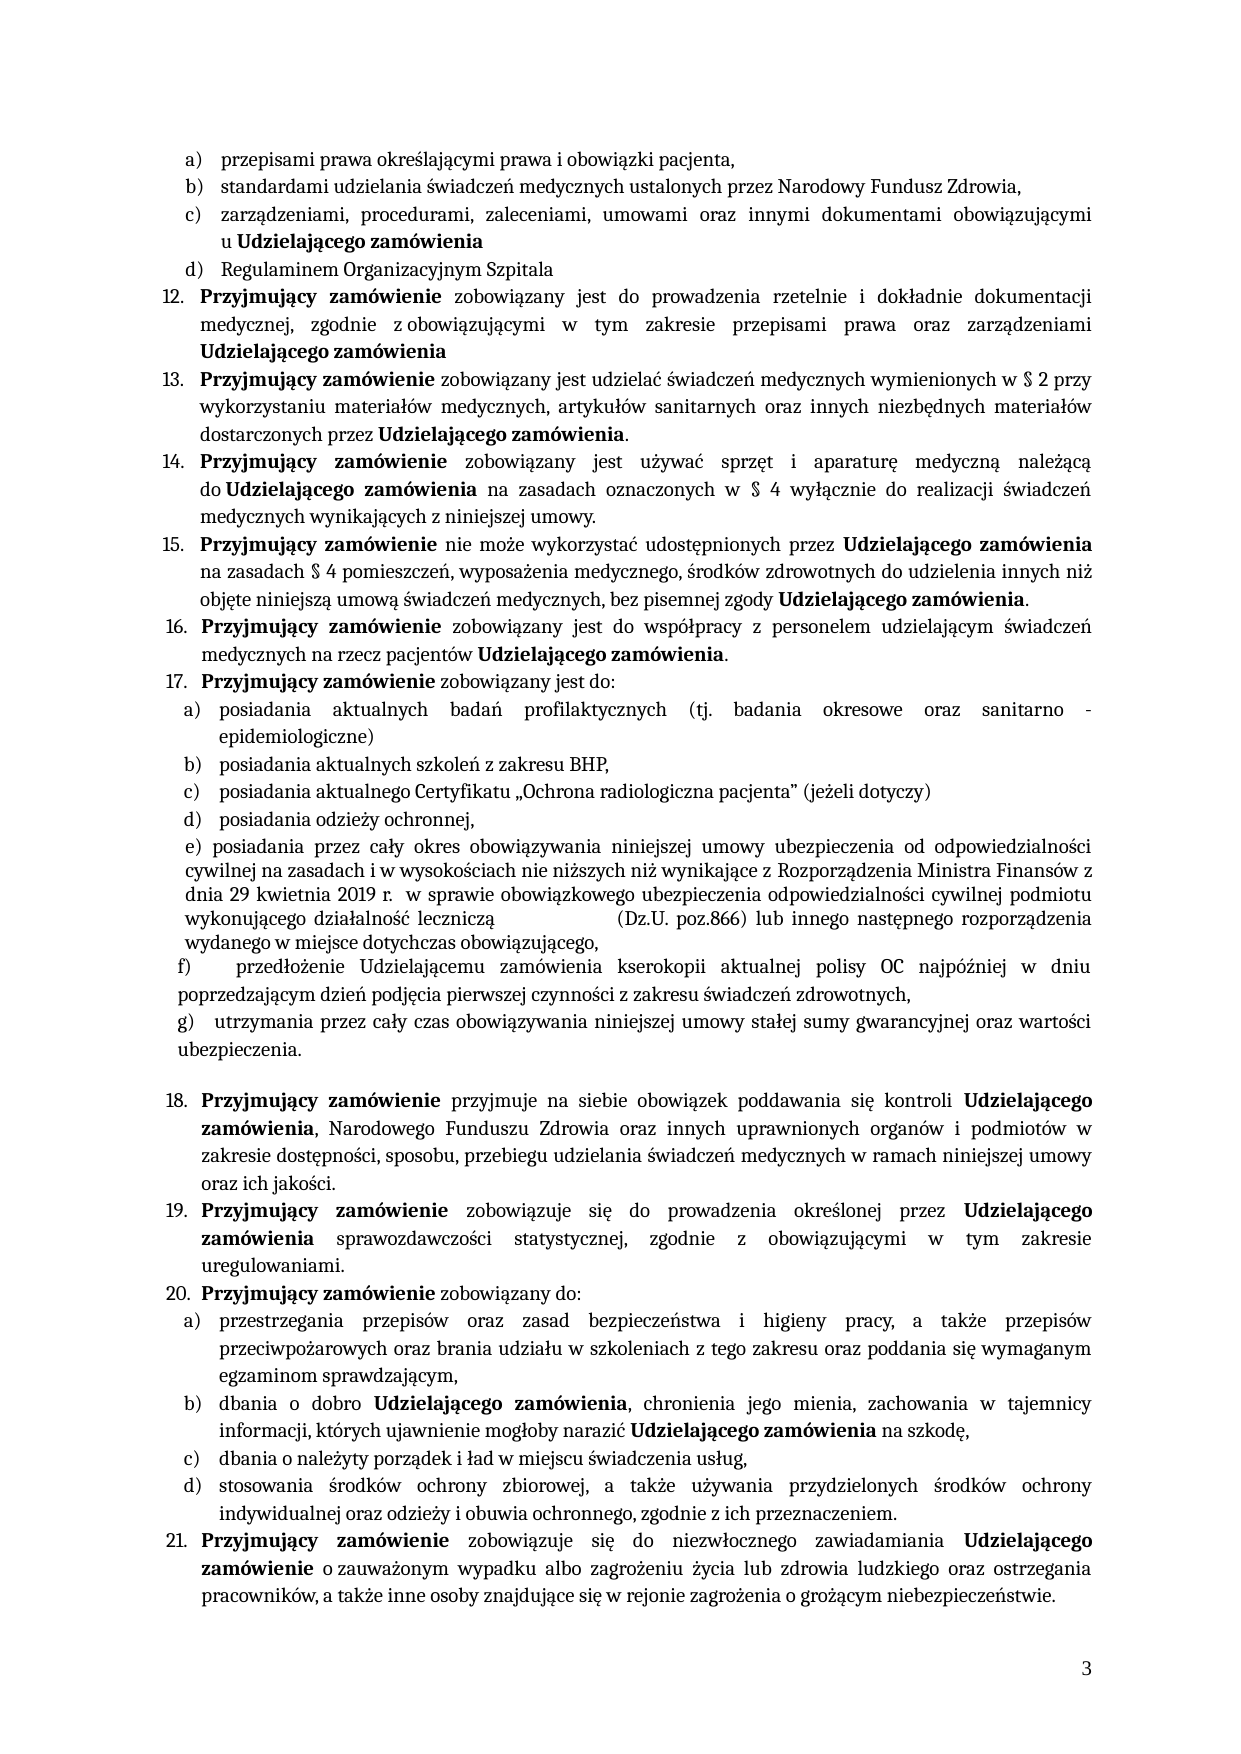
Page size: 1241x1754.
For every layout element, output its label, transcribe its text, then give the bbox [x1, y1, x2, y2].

list dbania o dobro Udzielającego zamówienia, chronienia jego mienia, zachowania w tajemnicy informacji, których ujawnienie mogłoby narazić Udzielającego zamówienia na szkodę, [183, 1391, 1092, 1443]
list Przyjmujący zamówienie nie może wykorzystać udostępnionych przez Udzielającego zamówienia na zasadach § 4 pomieszczeń, wyposażenia medycznego, środków zdrowotnych do udzielenia innych niż objęte niniejszą umową świadczeń medycznych, bez pisemnej zgody Udzielającego zamówienia. [162, 533, 1092, 612]
list posiadania odzieży ochronnej, [183, 808, 1092, 832]
list posiadania aktualnych szkoleń z zakresu BHP, [183, 753, 1092, 777]
list standardami udzielania świadczeń medycznych ustalonych przez Narodowy Fundusz Zdrowia, [185, 175, 1092, 199]
list Przyjmujący zamówienie zobowiązany do: [166, 1281, 1092, 1305]
list posiadania aktualnego Certyfikatu „Ochrona radiologiczna pacjenta” (jeżeli dotyczy) [183, 780, 1092, 804]
list Przyjmujący zamówienie zobowiązuje się do prowadzenia określonej przez Udzielającego zamówienia sprawozdawczości statystycznej, zgodnie z obowiązującymi w tym zakresie uregulowaniami. [166, 1199, 1092, 1278]
list dbania o należyty porządek i ład w miejscu świadczenia usług, [183, 1446, 1092, 1470]
list posiadania aktualnych badań profilaktycznych (tj. badania okresowe oraz sanitarno - epidemiologiczne) [183, 698, 1092, 749]
list Przyjmujący zamówienie zobowiązany jest do: [166, 670, 1092, 694]
list g) utrzymania przez cały czas obowiązywania niniejszej umowy stałej sumy gwarancyjnej oraz wartości ubezpieczenia. [177, 1010, 1092, 1061]
list zarządzeniami, procedurami, zaleceniami, umowami oraz innymi dokumentami obowiązującymi u Udzielającego zamówienia [185, 203, 1092, 254]
list Przyjmujący zamówienie przyjmuje na siebie obowiązek poddawania się kontroli Udzielającego zamówienia, Narodowego Funduszu Zdrowia oraz innych uprawnionych organów i podmiotów w zakresie dostępności, sposobu, przebiegu udzielania świadczeń medycznych w ramach niniejszej umowy oraz ich jakości. [166, 1089, 1092, 1195]
list stosowania środków ochrony zbiorowej, a także używania przydzielonych środków ochrony indywidualnej oraz odzieży i obuwia ochronnego, zgodnie z ich przeznaczeniem. [183, 1474, 1092, 1525]
list Przyjmujący zamówienie zobowiązany jest do współpracy z personelem udzielającym świadczeń medycznych na rzecz pacjentów Udzielającego zamówienia. [166, 615, 1092, 667]
list Przyjmujący zamówienie zobowiązany jest do prowadzenia rzetelnie i dokładnie dokumentacji medycznej, zgodnie z obowiązującymi w tym zakresie przepisami prawa oraz zarządzeniami Udzielającego zamówienia [162, 285, 1092, 364]
list Przyjmujący zamówienie zobowiązany jest udzielać świadczeń medycznych wymienionych w § 2 przy wykorzystaniu materiałów medycznych, artykułów sanitarnych oraz innych niezbędnych materiałów dostarczonych przez Udzielającego zamówienia. [162, 368, 1092, 447]
list przestrzegania przepisów oraz zasad bezpieczeństwa i higieny pracy, a także przepisów przeciwpożarowych oraz brania udziału w szkoleniach z tego zakresu oraz poddania się wymaganym egzaminom sprawdzającym, [183, 1309, 1092, 1388]
list Przyjmujący zamówienie zobowiązuje się do niezwłocznego zawiadamiania Udzielającego zamówienie o zauważonym wypadku albo zagrożeniu życia lub zdrowia ludzkiego oraz ostrzegania pracowników, a także inne osoby znajdujące się w rejonie zagrożenia o grożącym niebezpieczeństwie. [166, 1529, 1092, 1608]
list Przyjmujący zamówienie zobowiązany jest używać sprzęt i aparaturę medyczną należącą do Udzielającego zamówienia na zasadach oznaczonych w § 4 wyłącznie do realizacji świadczeń medycznych wynikających z niniejszej umowy. [162, 450, 1092, 529]
text e) posiadania przez cały okres obowiązywania niniejszej umowy ubezpieczenia od odpowiedzialności cywilnej na zasadach i w wysokościach nie niższych niż wynikające z Rozporządzenia Ministra Finansów z dnia 29 kwietnia 2019 r. w sprawie obowiązkowego ubezpieczenia odpowiedzialności cywilnej podmiotu wykonującego działalność leczniczą (Dz.U. poz.866) lub innego następnego rozporządzenia wydanego w miejsce dotychczas obowiązującego, [185, 835, 1092, 955]
list Regulaminem Organizacyjnym Szpitala [185, 258, 1092, 282]
list przepisami prawa określającymi prawa i obowiązki pacjenta, [185, 148, 1092, 172]
list f) przedłożenie Udzielającemu zamówienia kserokopii aktualnej polisy OC najpóźniej w dniu poprzedzającym dzień podjęcia pierwszej czynności z zakresu świadczeń zdrowotnych, [177, 955, 1092, 1006]
